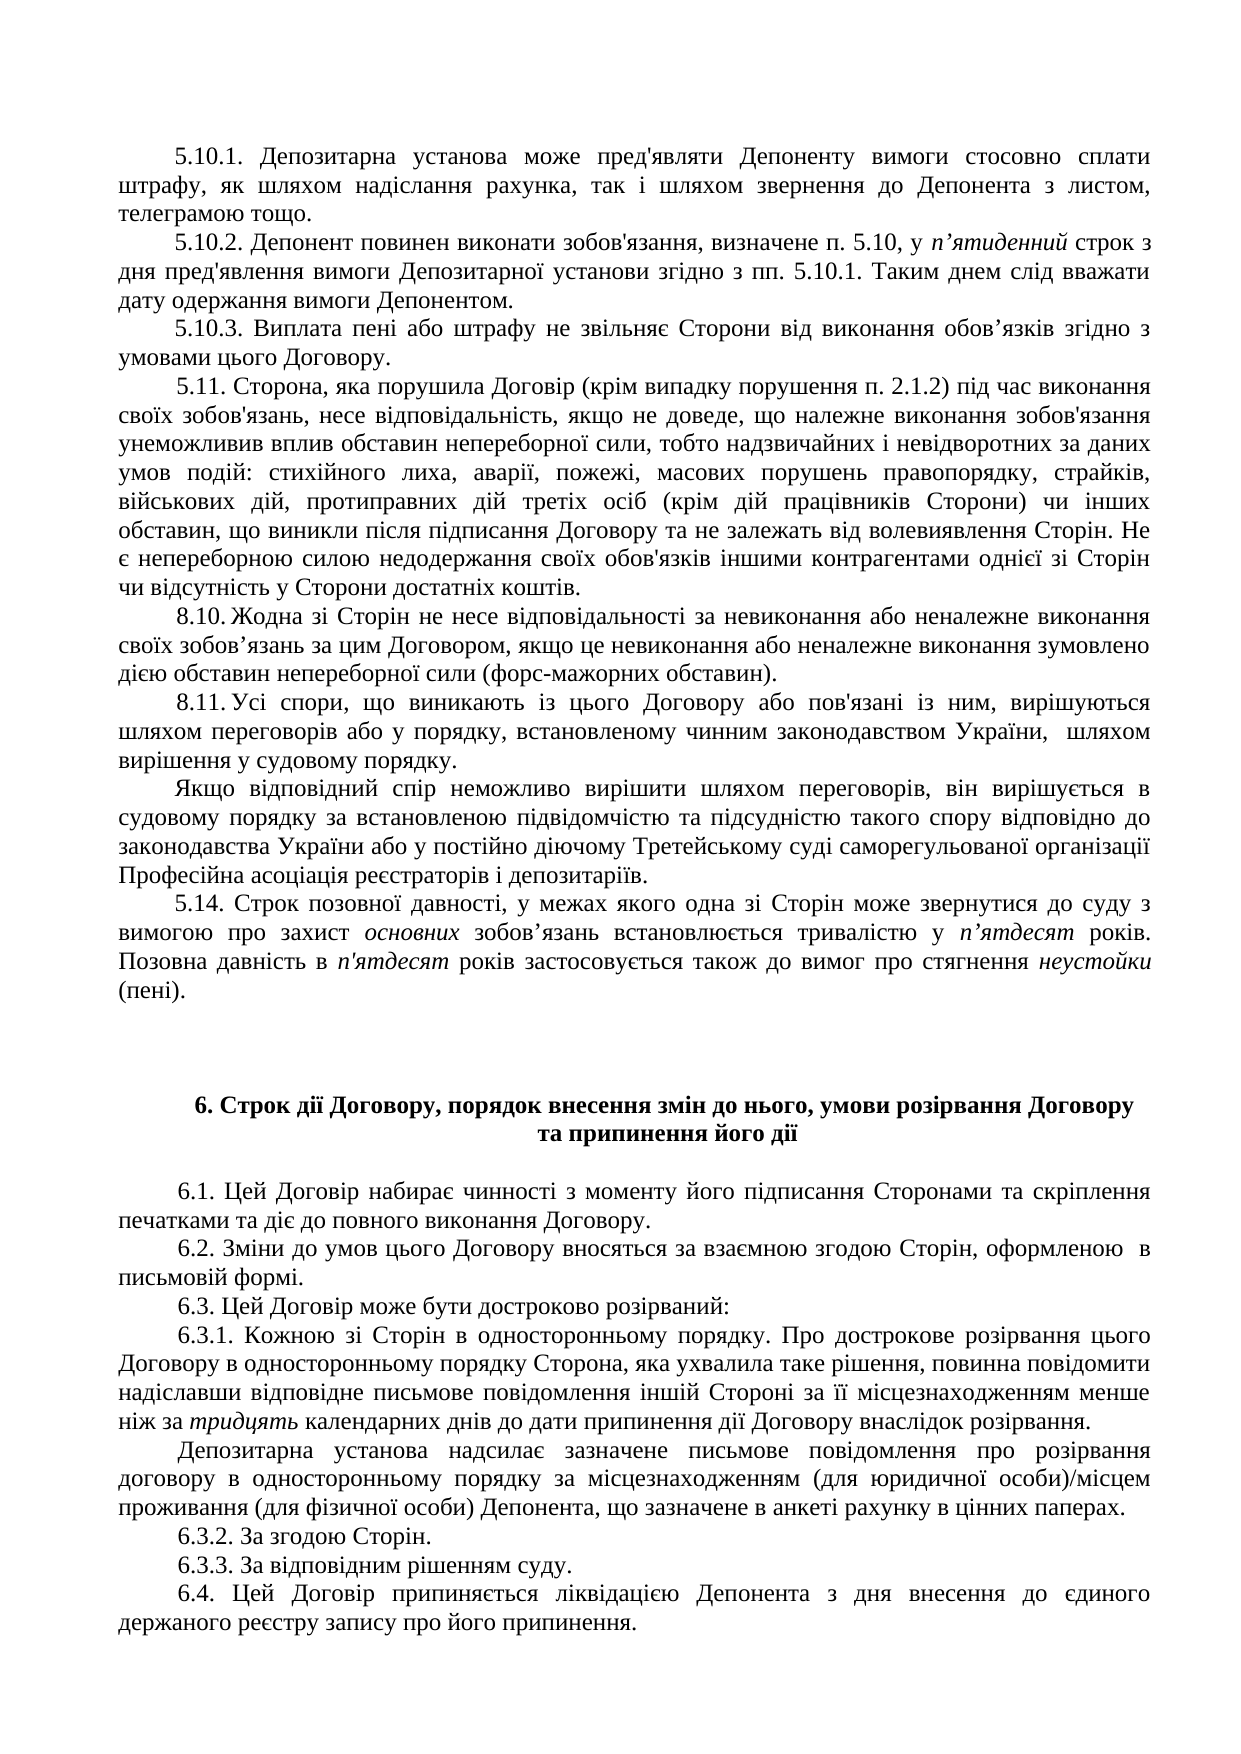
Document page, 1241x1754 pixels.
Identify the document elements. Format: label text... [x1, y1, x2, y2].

text 6.1. Цей Договір набирає чинності з моменту його підписання Сторонами та скріплення печатками та діє до повного виконання Договору. [118, 1176, 1152, 1233]
text 6.3.1. Кожною зі Сторін в односторонньому порядку. Про дострокове розірвання цього Договору в односторонньому порядку Сторона, яка ухвалила таке рішення, повинна повідомити надіславши відповідне письмове повідомлення іншій Стороні за її місцезнаходженням менше ніж за тридцять календарних днів до дати припинення дії Договору внаслідок розірвання. [118, 1320, 1152, 1435]
text 5.14. Строк позовної давності, у межах якого одна зі Сторін може звернутися до суду з вимогою про захист основних зобов’язань встановлюється тривалістю у п’ятдесят років. Позовна давність в п'ятдесят років застосовується також до вимог про стягнення неустойки (пені). [118, 888, 1152, 1003]
text 6.2. Зміни до умов цього Договору вносяться за взаємною згодою Сторін, оформленою в письмовій формі. [118, 1233, 1152, 1291]
text 6. Строк дії Договору, порядок внесення змін до нього, умови розірвання Договору [118, 1090, 1152, 1118]
text 6.4. Цей Договір припиняється ліквідацією Депонента з дня внесення до єдиного держаного реєстру запису про його припинення. [118, 1578, 1152, 1636]
text 6.3. Цей Договір може бути достроково розірваний: [118, 1291, 1152, 1320]
text та припинення його дії [118, 1118, 1152, 1147]
text 5.10.1. Депозитарна установа може пред'являти Депоненту вимоги стосовно сплати штрафу, як шляхом надіслання рахунка, так і шляхом звернення до Депонента з листом, телеграмою тощо. [118, 141, 1152, 227]
text 5.10.2. Депонент повинен виконати зобов'язання, визначене п. 5.10, у п’ятиденний строк з дня пред'явлення вимоги Депозитарної установи згідно з пп. 5.10.1. Таким днем слід вважати дату одержання вимоги Депонентом. [118, 227, 1152, 313]
text 5.10.3. Виплата пені або штрафу не звільняє Сторони від виконання обов’язків згідно з умовами цього Договору. [118, 313, 1152, 371]
text Якщо відповідний спір неможливо вирішити шляхом переговорів, він вирішується в судовому порядку за встановленою підвідомчістю та підсудністю такого спору відповідно до законодавства України або у постійно діючому Третейському суді саморегульованої організації Професійна асоціація реєстраторів і депозитаріїв. [118, 773, 1152, 888]
list Усі спори, що виникають із цього Договору або пов'язані із ним, вирішуються шляхом переговорів або у порядку, встановленому чинним законодавством України, шляхом вирішення у судовому порядку. [118, 687, 1152, 773]
text 6.3.2. За згодою Сторін. [118, 1521, 1152, 1550]
list Жодна зі Сторін не несе відповідальності за невиконання або неналежне виконання своїх зобов’язань за цим Договором, якщо це невиконання або неналежне виконання зумовлено дією обставин непереборної сили (форс-мажорних обставин). [118, 601, 1152, 687]
text Депозитарна установа надсилає зазначене письмове повідомлення про розірвання договору в односторонньому порядку за місцезнаходженням (для юридичної особи)/місцем проживання (для фізичної особи) Депонента, що зазначене в анкеті рахунку в цінних паперах. [118, 1435, 1152, 1521]
text 6.3.3. За відповідним рішенням суду. [118, 1550, 1152, 1578]
text 5.11. Сторона, яка порушила Договір (крім випадку порушення п. 2.1.2) під час виконання своїх зобов'язань, несе відповідальність, якщо не доведе, що належне виконання зобов'язання унеможливив вплив обставин непереборної сили, тобто надзвичайних і невідворотних за даних умов подій: стихійного лиха, аварії, пожежі, масових порушень правопорядку, страйків, військових дій, протиправних дій третіх осіб (крім дій працівників Сторони) чи інших обставин, що виникли після підписання Договору та не залежать від волевиявлення Сторін. Не є непереборною силою недодержання своїх обов'язків іншими контрагентами однієї зі Сторін чи відсутність у Сторони достатніх коштів. [118, 371, 1152, 601]
